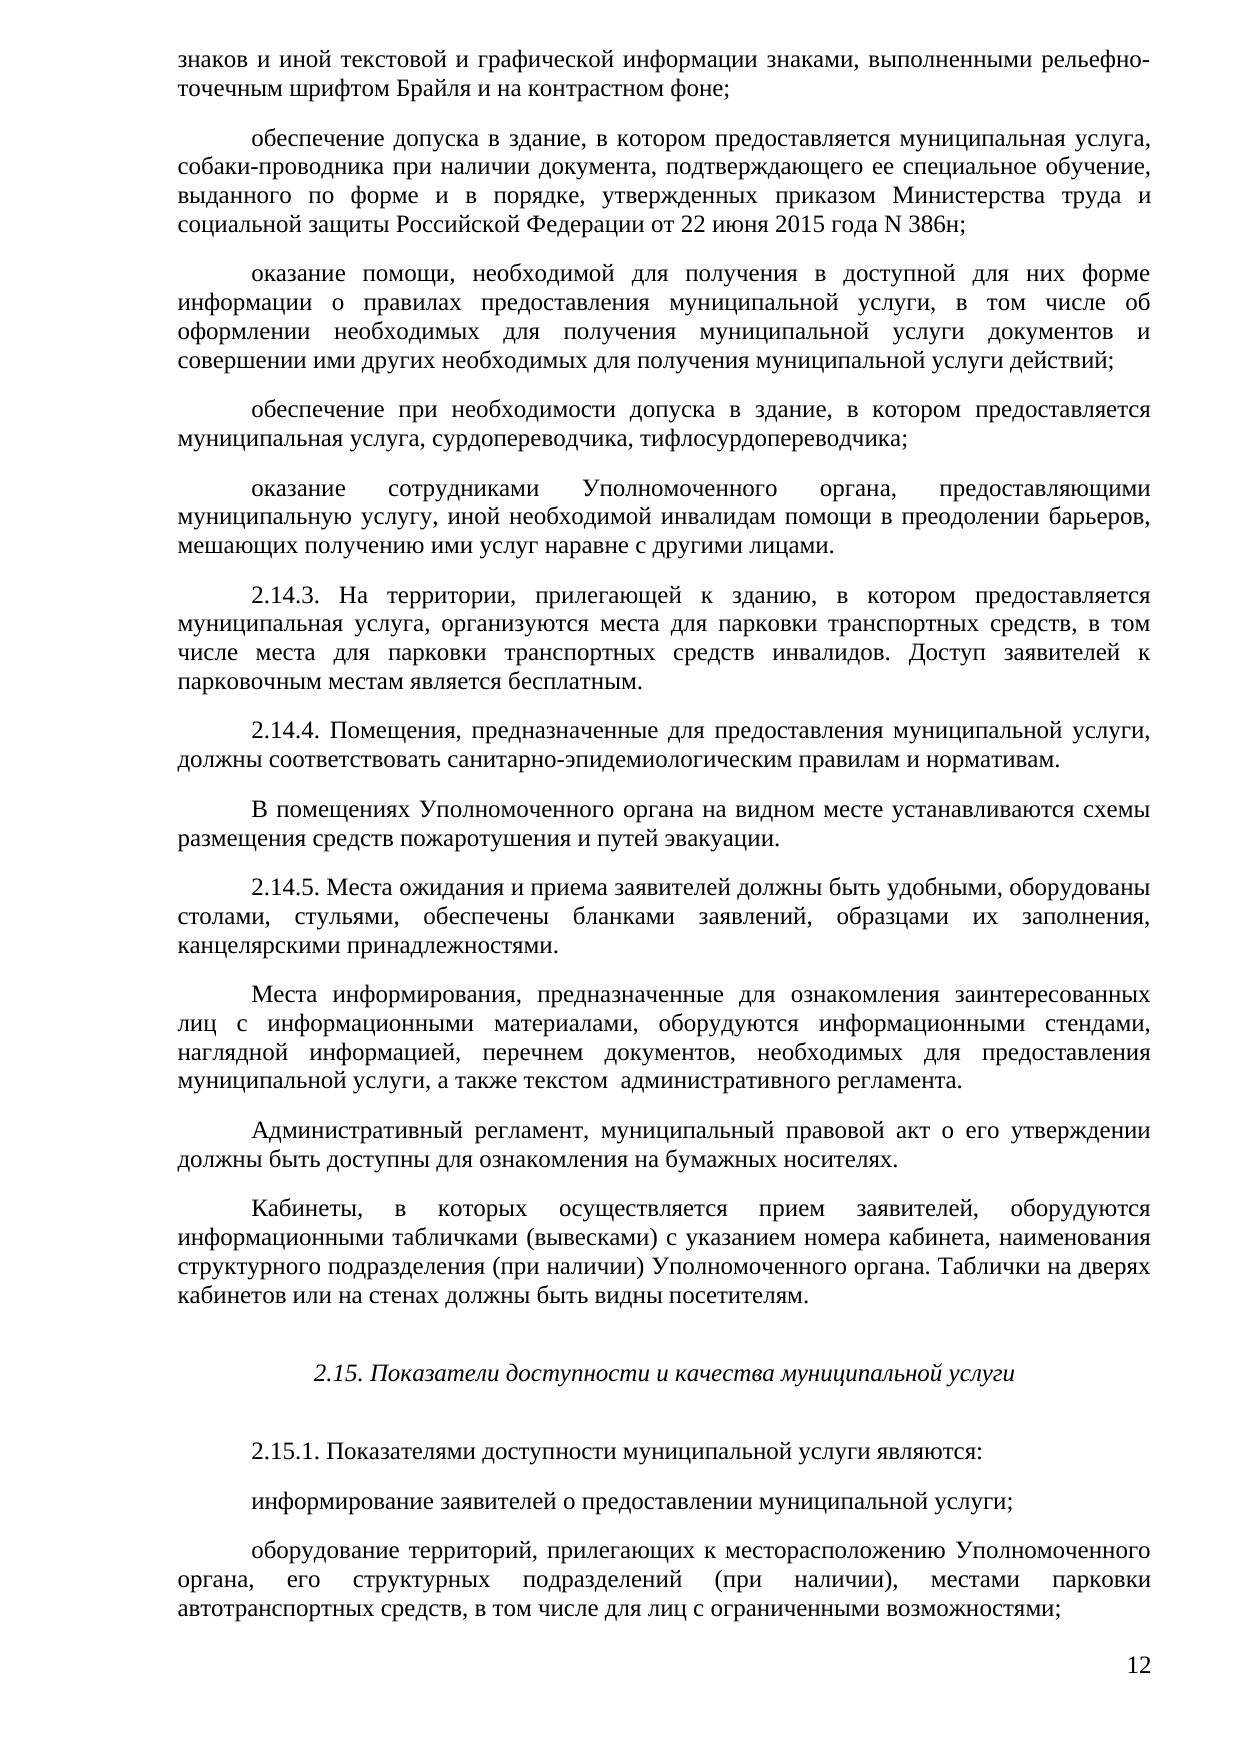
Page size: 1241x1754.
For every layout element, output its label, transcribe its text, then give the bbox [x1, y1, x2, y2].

text В помещениях Уполномоченного органа на видном месте устанавливаются схемы размещения средств пожаротушения и путей эвакуации. [177, 794, 1152, 851]
text оказание помощи, необходимой для получения в доступной для них форме информации о правилах предоставления муниципальной услуги, в том числе об оформлении необходимых для получения муниципальной услуги документов и совершении ими других необходимых для получения муниципальной услуги действий; [177, 258, 1152, 373]
text оборудование территорий, прилегающих к месторасположению Уполномоченного органа, его структурных подразделений (при наличии), местами парковки автотранспортных средств, в том числе для лиц с ограниченными возможностями; [177, 1536, 1152, 1622]
text Административный регламент, муниципальный правовой акт о его утверждении должны быть доступны для ознакомления на бумажных носителях. [177, 1115, 1152, 1173]
text информирование заявителей о предоставлении муниципальной услуги; [177, 1486, 1152, 1515]
text 2.14.4. Помещения, предназначенные для предоставления муниципальной услуги, должны соответствовать санитарно-эпидемиологическим правилам и нормативам. [177, 716, 1152, 773]
subtitle 2.15. Показатели доступности и качества муниципальной услуги [177, 1358, 1152, 1387]
text обеспечение допуска в здание, в котором предоставляется муниципальная услуга, собаки-проводника при наличии документа, подтверждающего ее специальное обучение, выданного по форме и в порядке, утвержденных приказом Министерства труда и социальной защиты Российской Федерации от 22 июня 2015 года N 386н; [177, 123, 1152, 238]
text 2.14.5. Места ожидания и приема заявителей должны быть удобными, оборудованы столами, стульями, обеспечены бланками заявлений, образцами их заполнения, канцелярскими принадлежностями. [177, 872, 1152, 958]
text обеспечение при необходимости допуска в здание, в котором предоставляется муниципальная услуга, сурдопереводчика, тифлосурдопереводчика; [177, 394, 1152, 452]
text 2.14.3. На территории, прилегающей к зданию, в котором предоставляется муниципальная услуга, организуются места для парковки транспортных средств, в том числе места для парковки транспортных средств инвалидов. Доступ заявителей к парковочным местам является бесплатным. [177, 580, 1152, 695]
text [177, 44, 1152, 102]
text Кабинеты, в которых осуществляется прием заявителей, оборудуются информационными табличками (вывесками) с указанием номера кабинета, наименования структурного подразделения (при наличии) Уполномоченного органа. Таблички на дверях кабинетов или на стенах должны быть видны посетителям. [177, 1193, 1152, 1308]
text 2.15.1. Показателями доступности муниципальной услуги являются: [177, 1436, 1152, 1465]
text оказание сотрудниками Уполномоченного органа, предоставляющими муниципальную услугу, иной необходимой инвалидам помощи в преодолении барьеров, мешающих получению ими услуг наравне с другими лицами. [177, 473, 1152, 559]
text Места информирования, предназначенные для ознакомления заинтересованных лиц с информационными материалами, оборудуются информационными стендами, наглядной информацией, перечнем документов, необходимых для предоставления муниципальной услуги, а также текстом административного регламента. [177, 979, 1152, 1094]
